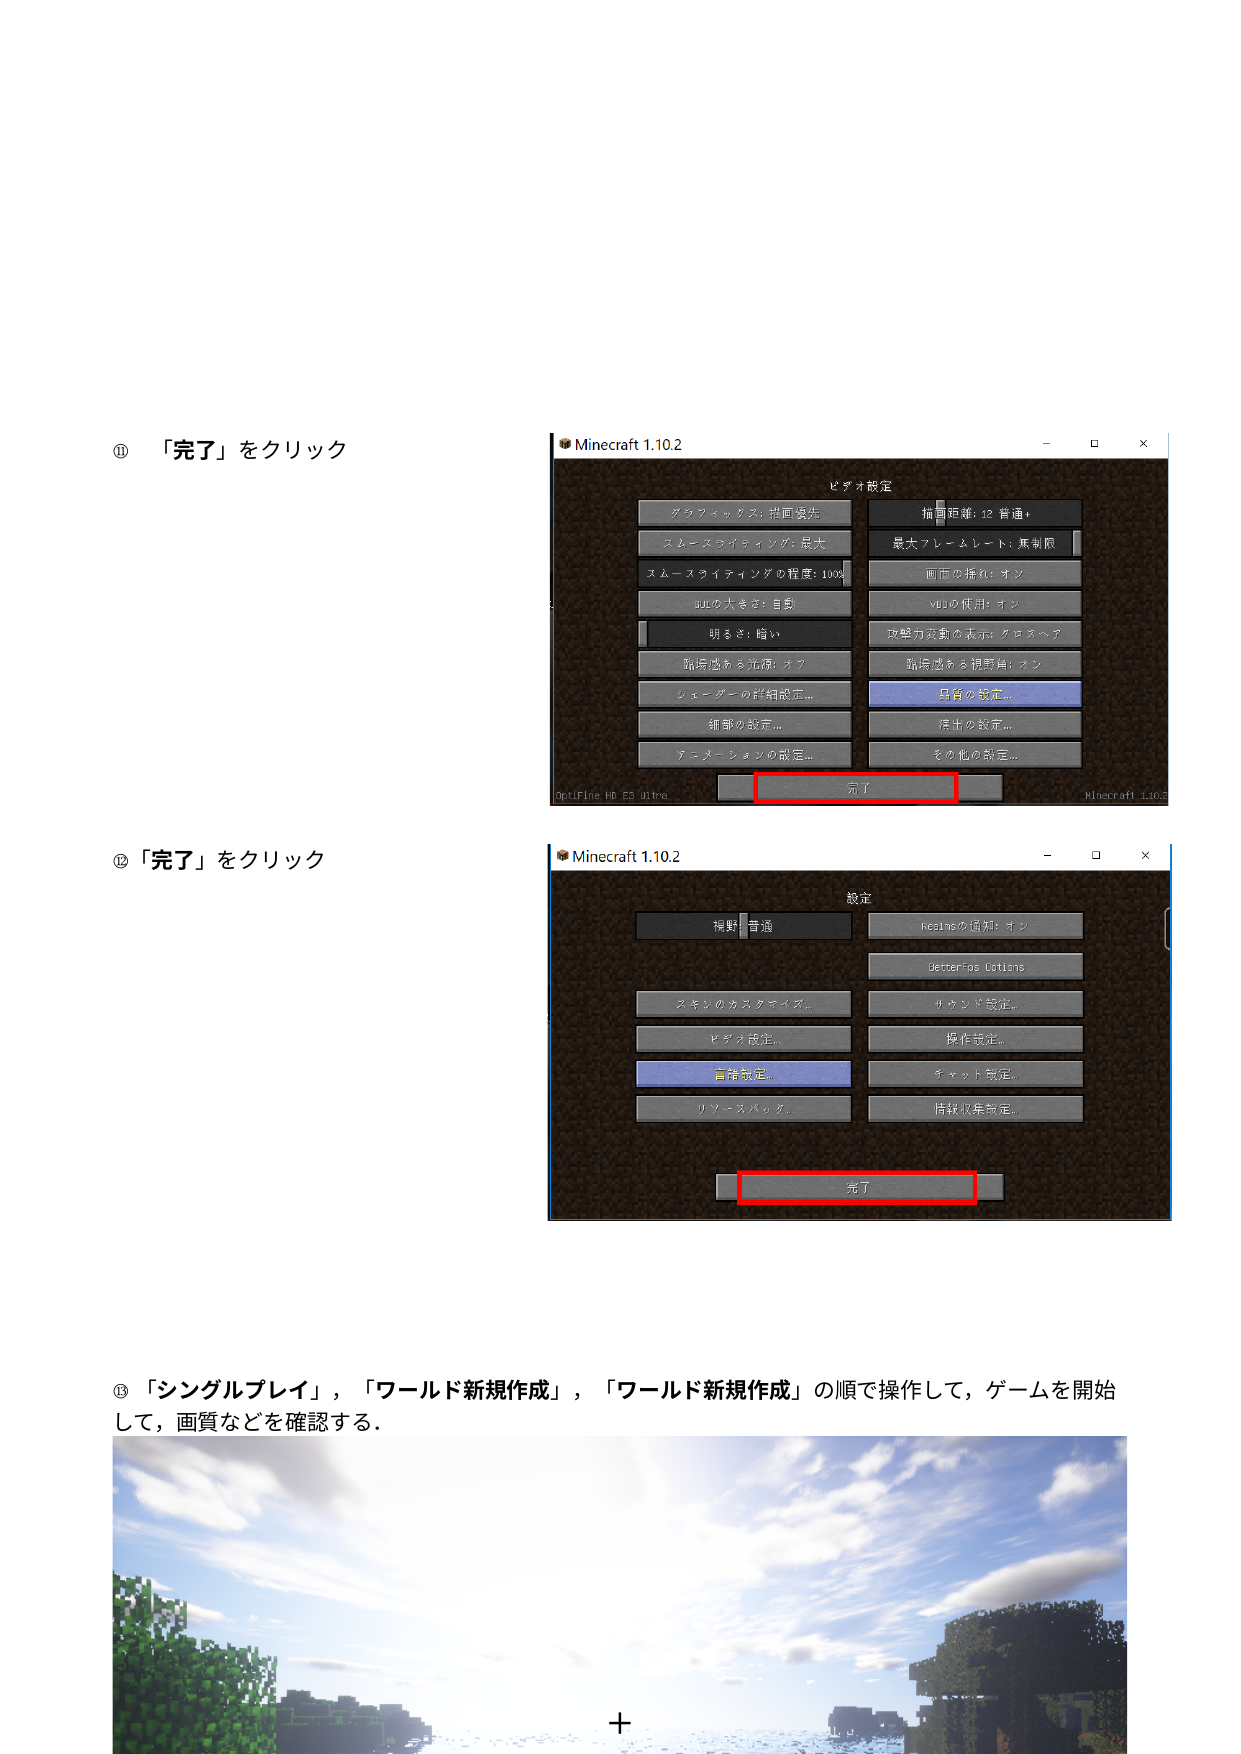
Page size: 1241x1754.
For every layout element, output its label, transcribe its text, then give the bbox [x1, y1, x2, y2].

text ⑫「完了」をクリック [112, 843, 1128, 875]
picture [547, 844, 1172, 1221]
text ⑬ 「シングルプレイ」，「ワールド新規作成」，「ワールド新規作成」の順で操作して，ゲームを開始して，画質などを確認する． [112, 1373, 1128, 1436]
picture [112, 1436, 1128, 1754]
picture [549, 433, 1169, 806]
text ⑪ 「完了」をクリック [112, 433, 549, 464]
